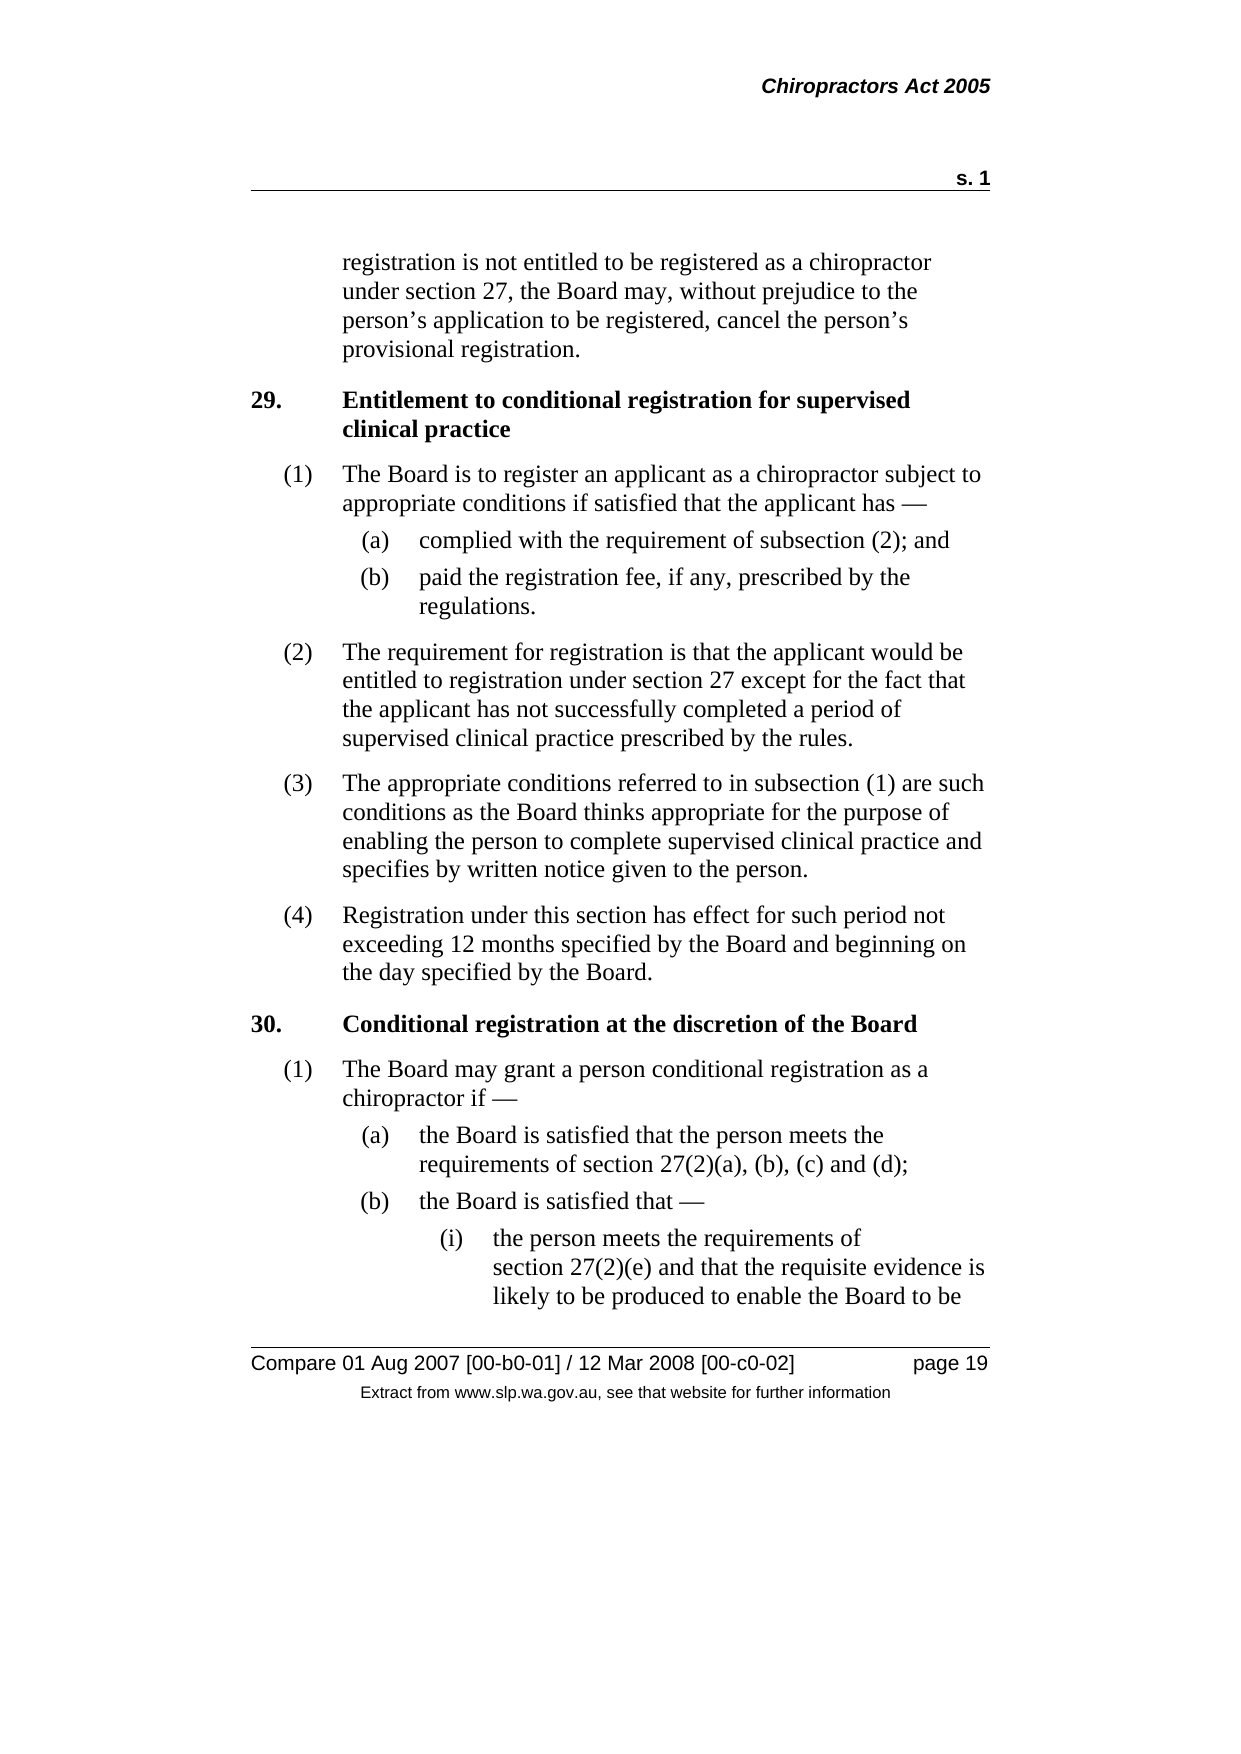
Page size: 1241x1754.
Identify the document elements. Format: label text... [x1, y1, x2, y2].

text (2) The requirement for registration is that the applicant would be entitled to registration under section 27 except for the fact that the applicant has not successfully completed a period of supervised clinical practice prescribed by the rules. [251, 637, 990, 752]
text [251, 247, 990, 362]
text (b) the Board is satisfied that — [251, 1186, 990, 1215]
text (1) The Board may grant a person conditional registration as a chiropractor if — [251, 1054, 990, 1112]
text (a) the Board is satisfied that the person meets the requirements of section 27(2)(a), (b), (c) and (d); [251, 1120, 990, 1178]
subtitle 29. Entitlement to conditional registration for supervised clinical practice [251, 385, 990, 443]
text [251, 1223, 990, 1309]
subtitle 30. Conditional registration at the discretion of the Board [251, 1009, 990, 1038]
text (b) paid the registration fee, if any, prescribed by the regulations. [251, 562, 990, 620]
text (4) Registration under this section has effect for such period not exceeding 12 months specified by the Board and beginning on the day specified by the Board. [251, 900, 990, 986]
text (1) The Board is to register an applicant as a chiropractor subject to appropriate conditions if satisfied that the applicant has — [251, 459, 990, 517]
text (3) The appropriate conditions referred to in subsection (1) are such conditions as the Board thinks appropriate for the purpose of enabling the person to complete supervised clinical practice and specifies by written notice given to the person. [251, 768, 990, 883]
text (a) complied with the requirement of subsection (2); and [251, 525, 990, 554]
